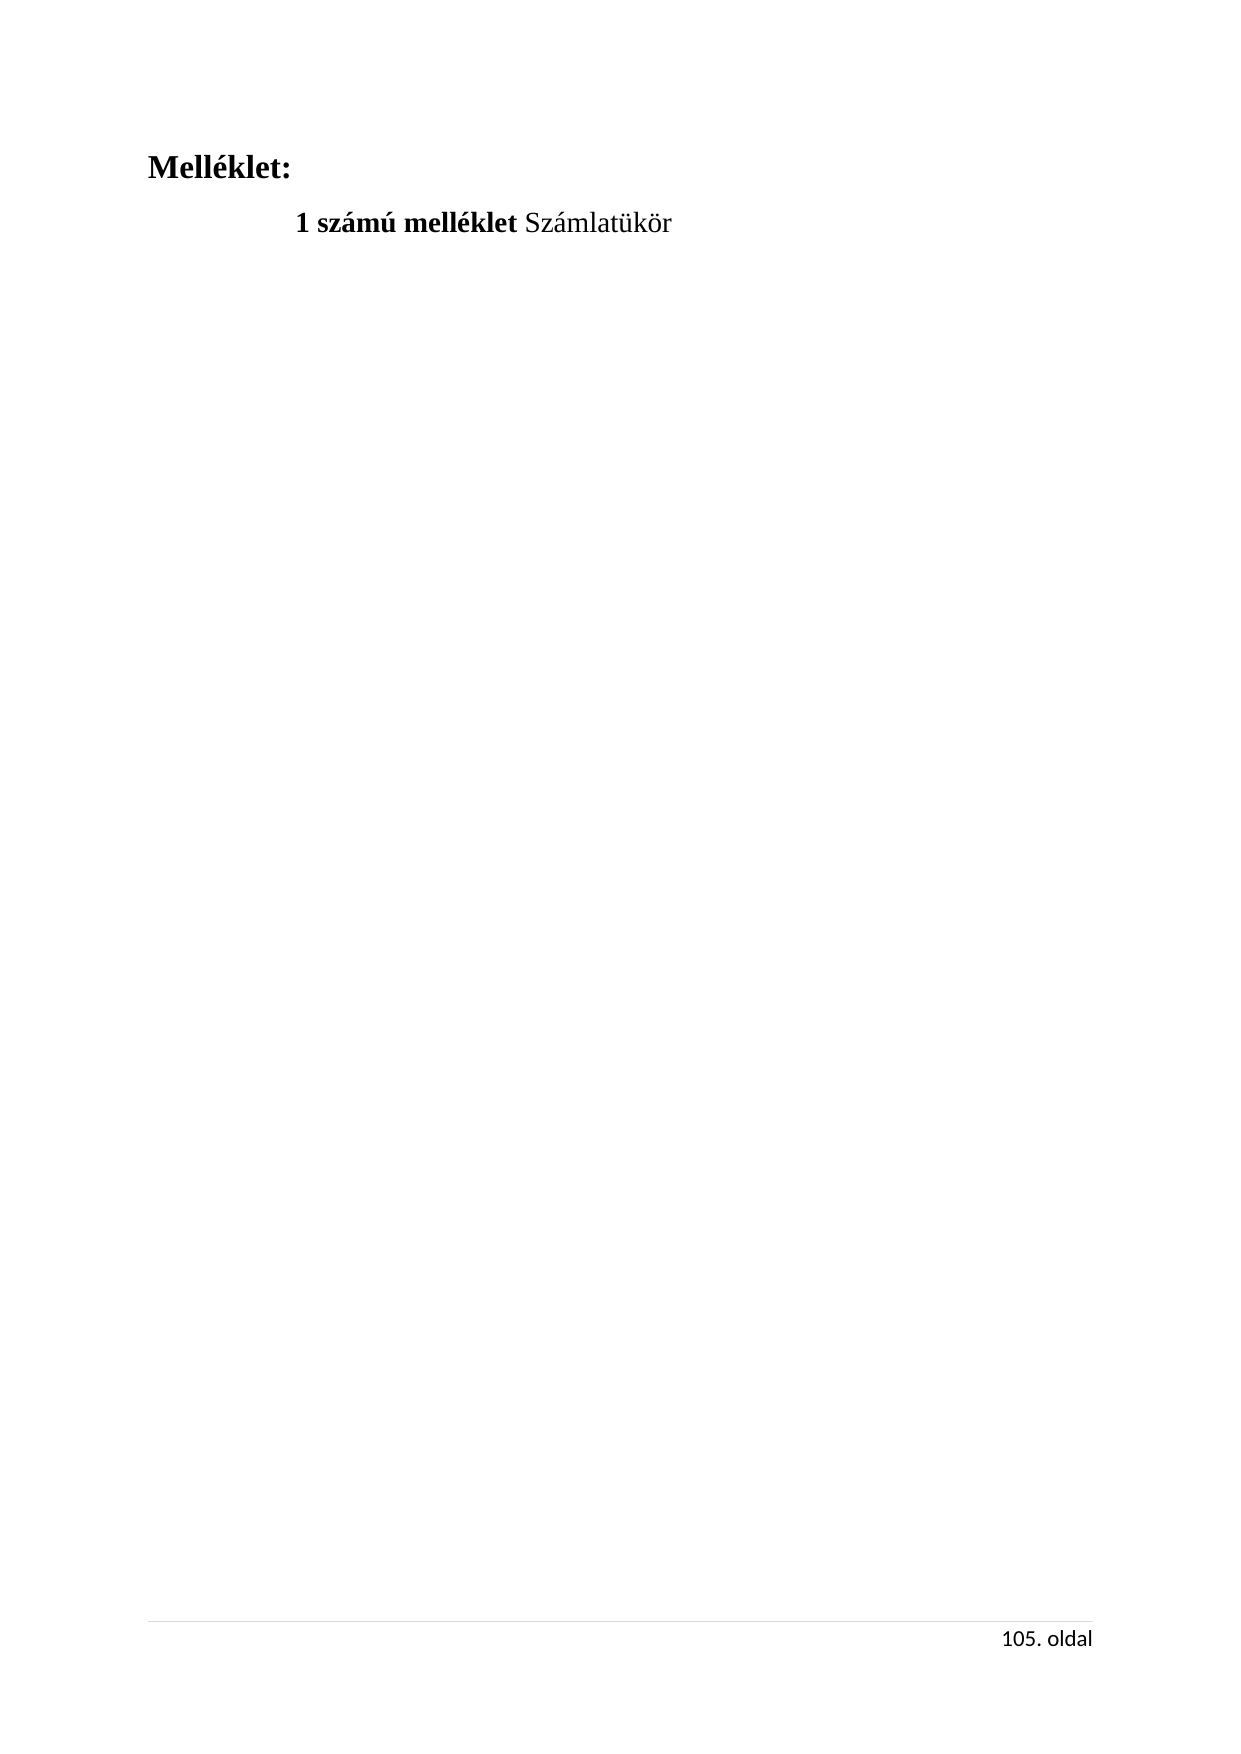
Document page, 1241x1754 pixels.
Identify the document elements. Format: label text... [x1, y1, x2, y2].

text Melléklet: [148, 148, 1093, 186]
text 1 számú melléklet Számlatükör [295, 205, 1093, 239]
